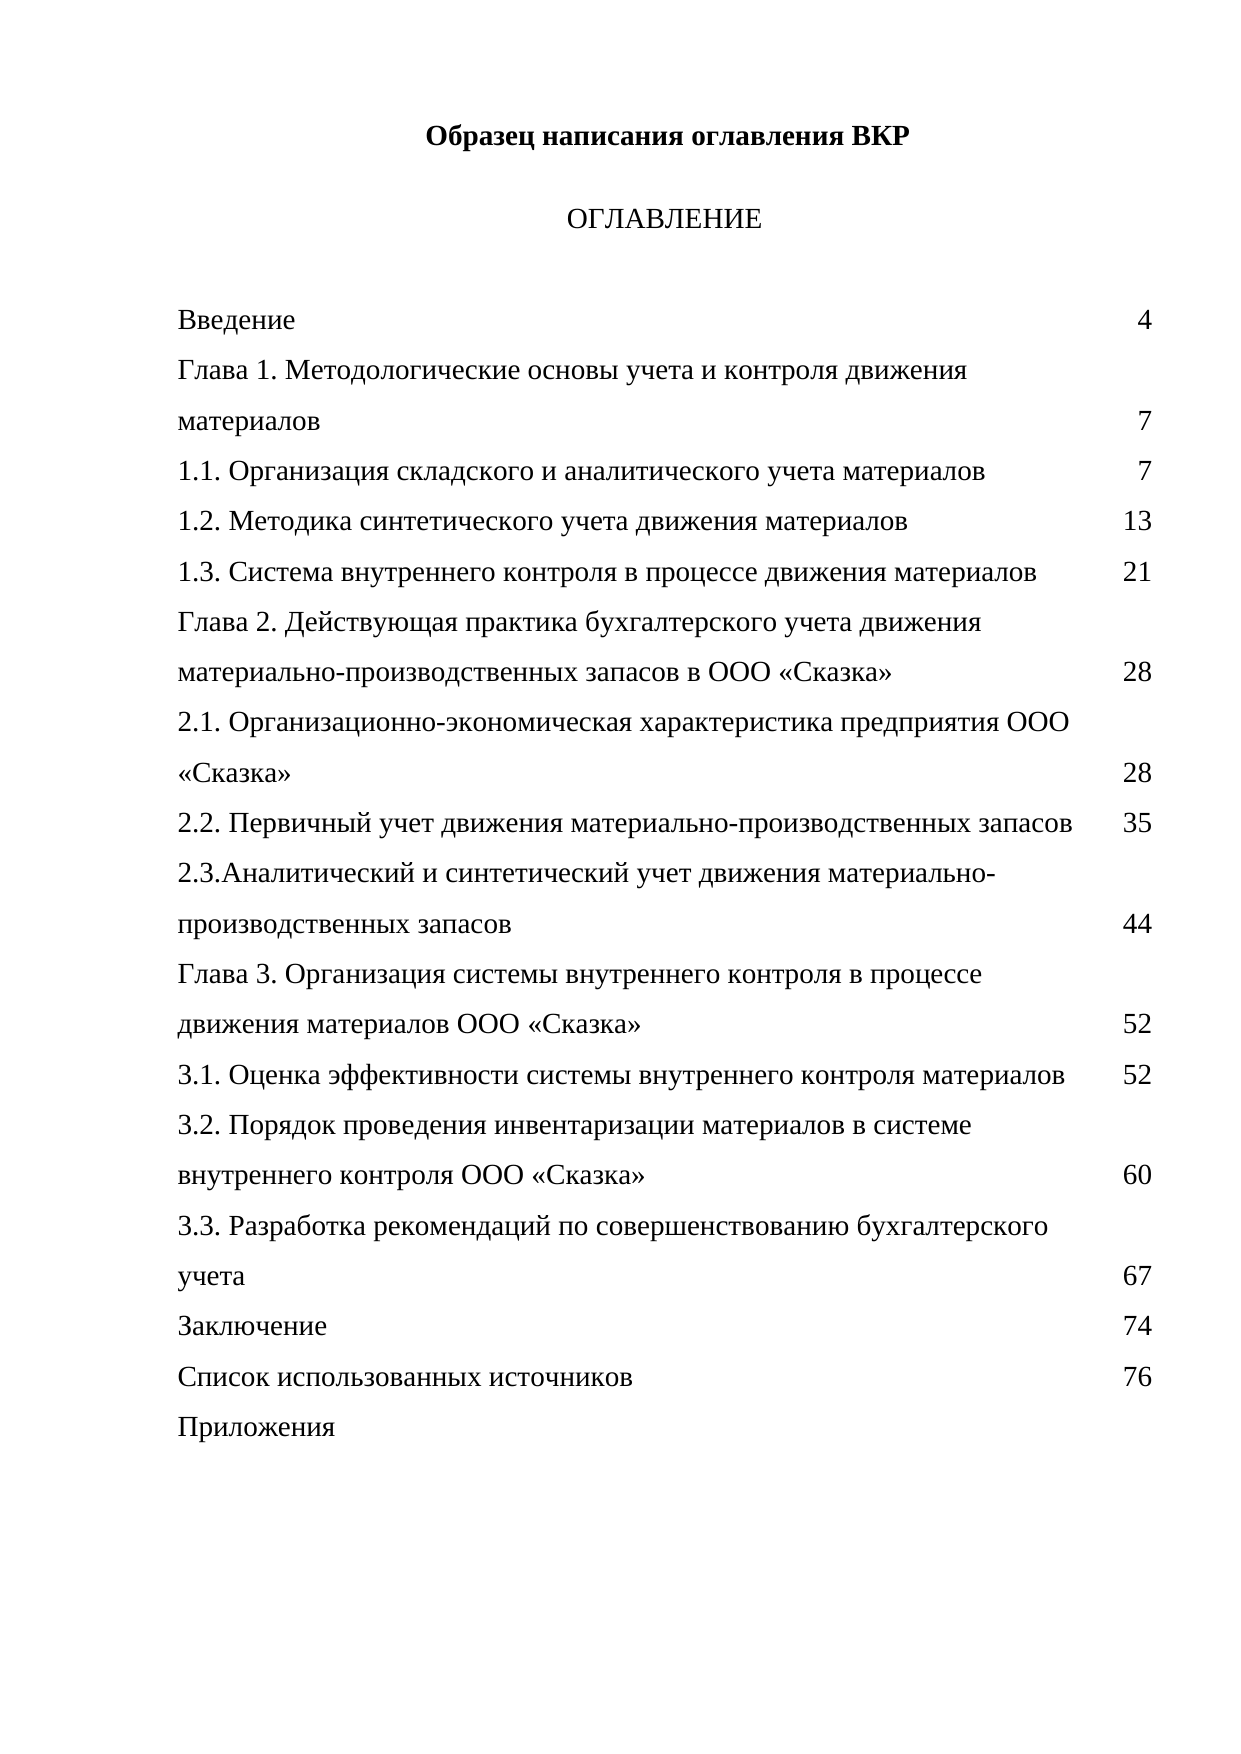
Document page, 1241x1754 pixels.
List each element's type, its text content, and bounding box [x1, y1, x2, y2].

text Образец написания оглавления ВКР [183, 118, 1152, 152]
text ОГЛАВЛЕНИЕ [177, 201, 1152, 235]
table_header Введение Глава 1. Методологические основы учета и контроля движения материалов 1.1. Организация складского и аналитического учета материалов 1.2. Методика синтетического учета движения материалов 1.3. Система внутреннего контроля в процессе движения материалов Глава 2. Действующая практика бухгалтерского учета движения материально-производственных запасов в ООО «Сказка» 2.1. Организационно-экономическая характеристика предприятия ООО «Сказка» 2.2. Первичный учет движения материально-производственных запасов 2.3.Аналитический и синтетический учет движения материально-производственных запасов Глава 3. Организация системы внутреннего контроля в процессе движения материалов ООО «Сказка» 3.1. Оценка эффективности системы внутреннего контроля материалов 3.2. Порядок проведения инвентаризации материалов в системе внутреннего контроля ООО «Сказка» 3.3. Разработка рекомендаций по совершенствованию бухгалтерского учета Заключение Список использованных источников Приложения [166, 302, 1089, 1459]
table_header 4 7 7 13 21 28 28 35 44 52 52 60 67 74 76 [1089, 302, 1163, 1459]
